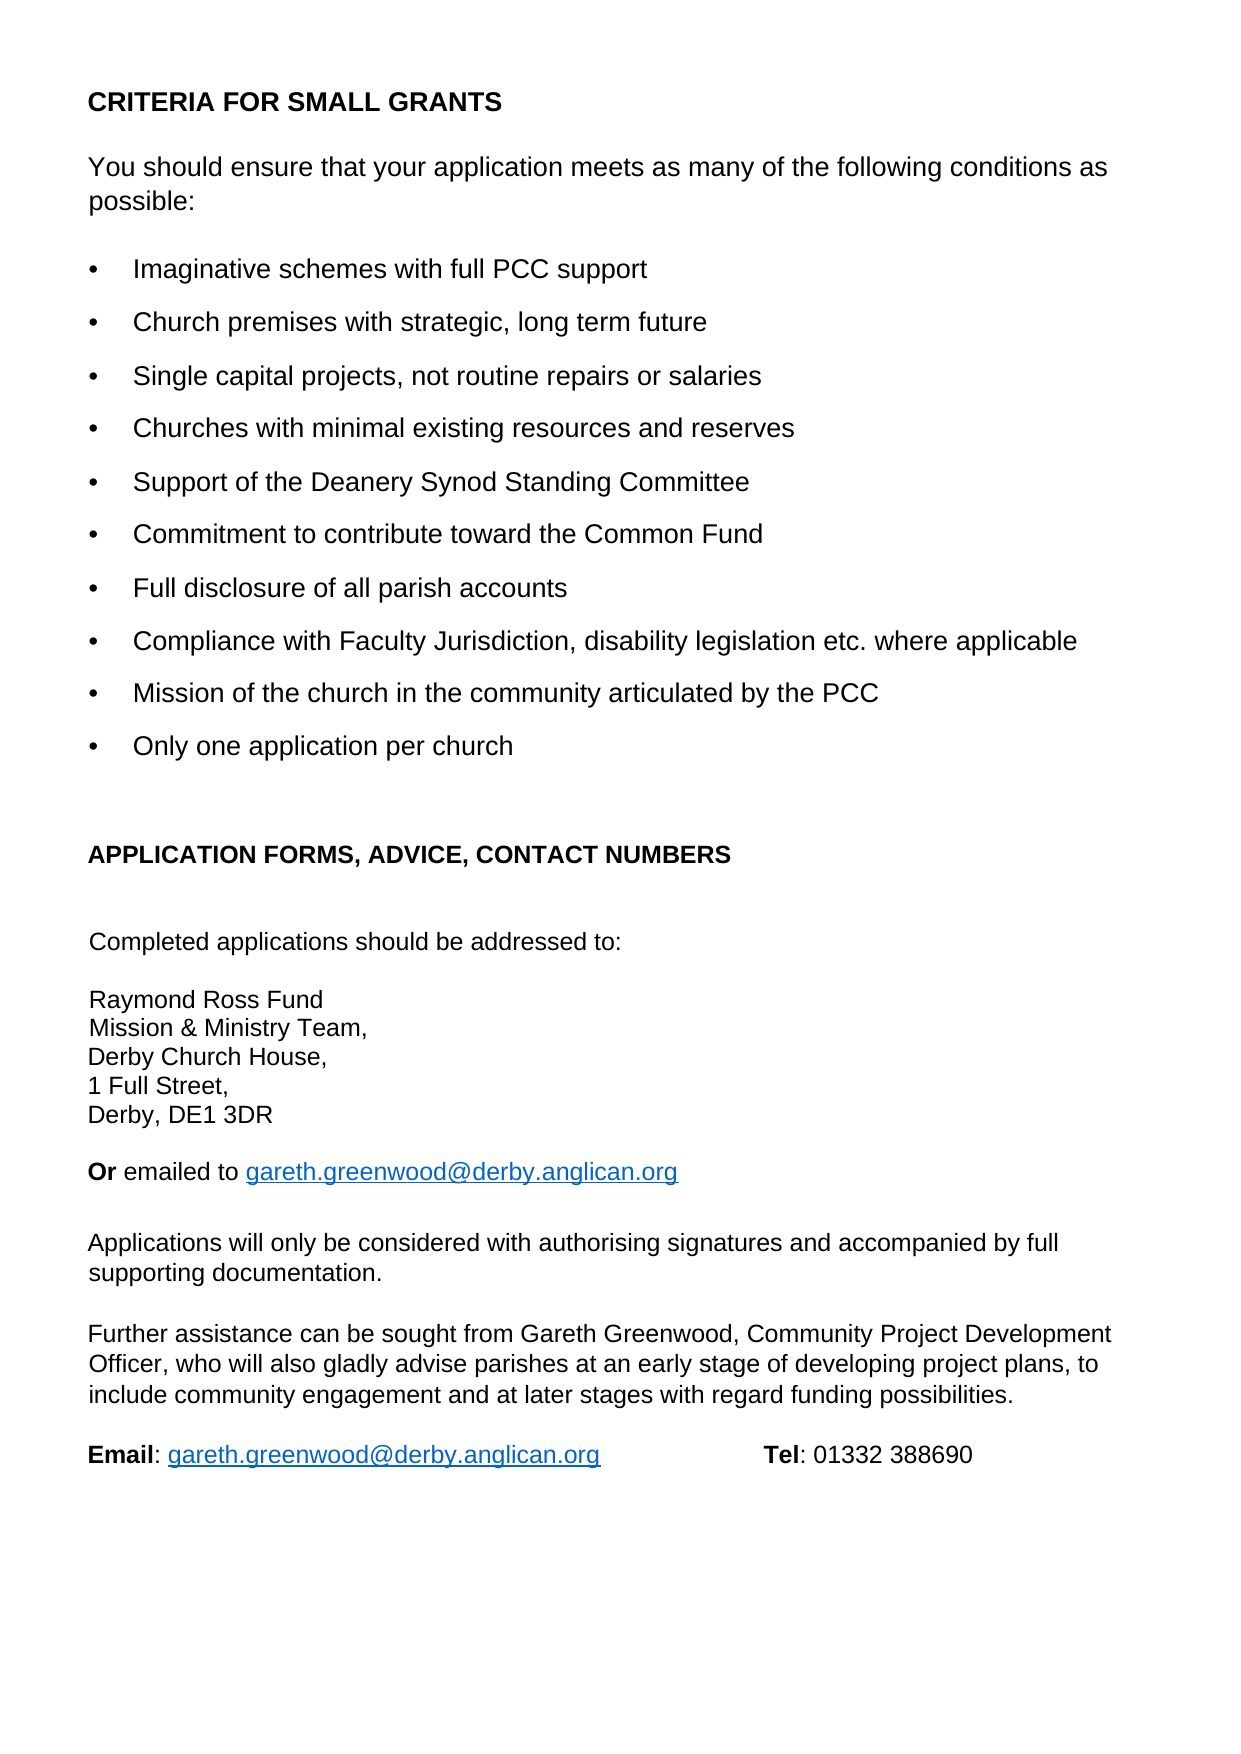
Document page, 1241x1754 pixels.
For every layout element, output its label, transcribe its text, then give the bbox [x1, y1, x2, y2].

text Raymond Ross Fund [89, 985, 1164, 1013]
text 1 Full Street, [87, 1071, 1164, 1100]
list Single capital projects, not routine repairs or salaries [88, 359, 1164, 391]
text Mission & Ministry Team, [89, 1013, 1164, 1042]
list Church premises with strategic, long term future [88, 306, 1164, 338]
list Mission of the church in the community articulated by the PCC [88, 677, 1164, 708]
text Completed applications should be addressed to: [89, 927, 1164, 956]
list Compliance with Faculty Jurisdiction, disability legislation etc. where applicable [88, 624, 1164, 656]
text Applications will only be considered with authorising signatures and accompanied by full supporting documentation. [87, 1227, 1164, 1287]
list Only one application per church [88, 730, 1164, 762]
list Commitment to contribute toward the Common Fund [88, 518, 1164, 550]
list Imaginative schemes with full PCC support [88, 253, 1164, 285]
list Full disclosure of all parish accounts [88, 572, 1164, 603]
text Further assistance can be sought from Gareth Greenwood, Community Project Development Officer, who will also gladly advise parishes at an early stage of developing project plans, to include community engagement and at later stages with regard funding possibilities. [87, 1319, 1164, 1408]
list Support of the Deanery Synod Standing Committee [88, 466, 1164, 497]
text Derby, DE1 3DR [87, 1100, 1164, 1128]
list Churches with minimal existing resources and reserves [88, 412, 1164, 444]
subtitle CRITERIA FOR SMALL GRANTS [87, 86, 1164, 117]
text Or emailed to gareth.greenwood@derby.anglican.org [87, 1157, 1164, 1186]
text Derby Church House, [87, 1042, 1164, 1071]
text APPLICATION FORMS, ADVICE, CONTACT NUMBERS [87, 840, 1164, 869]
text You should ensure that your application meets as many of the following conditions as possible: [87, 151, 1164, 217]
text Email: gareth.greenwood@derby.anglican.org Tel: 01332 388690 [87, 1440, 1164, 1469]
